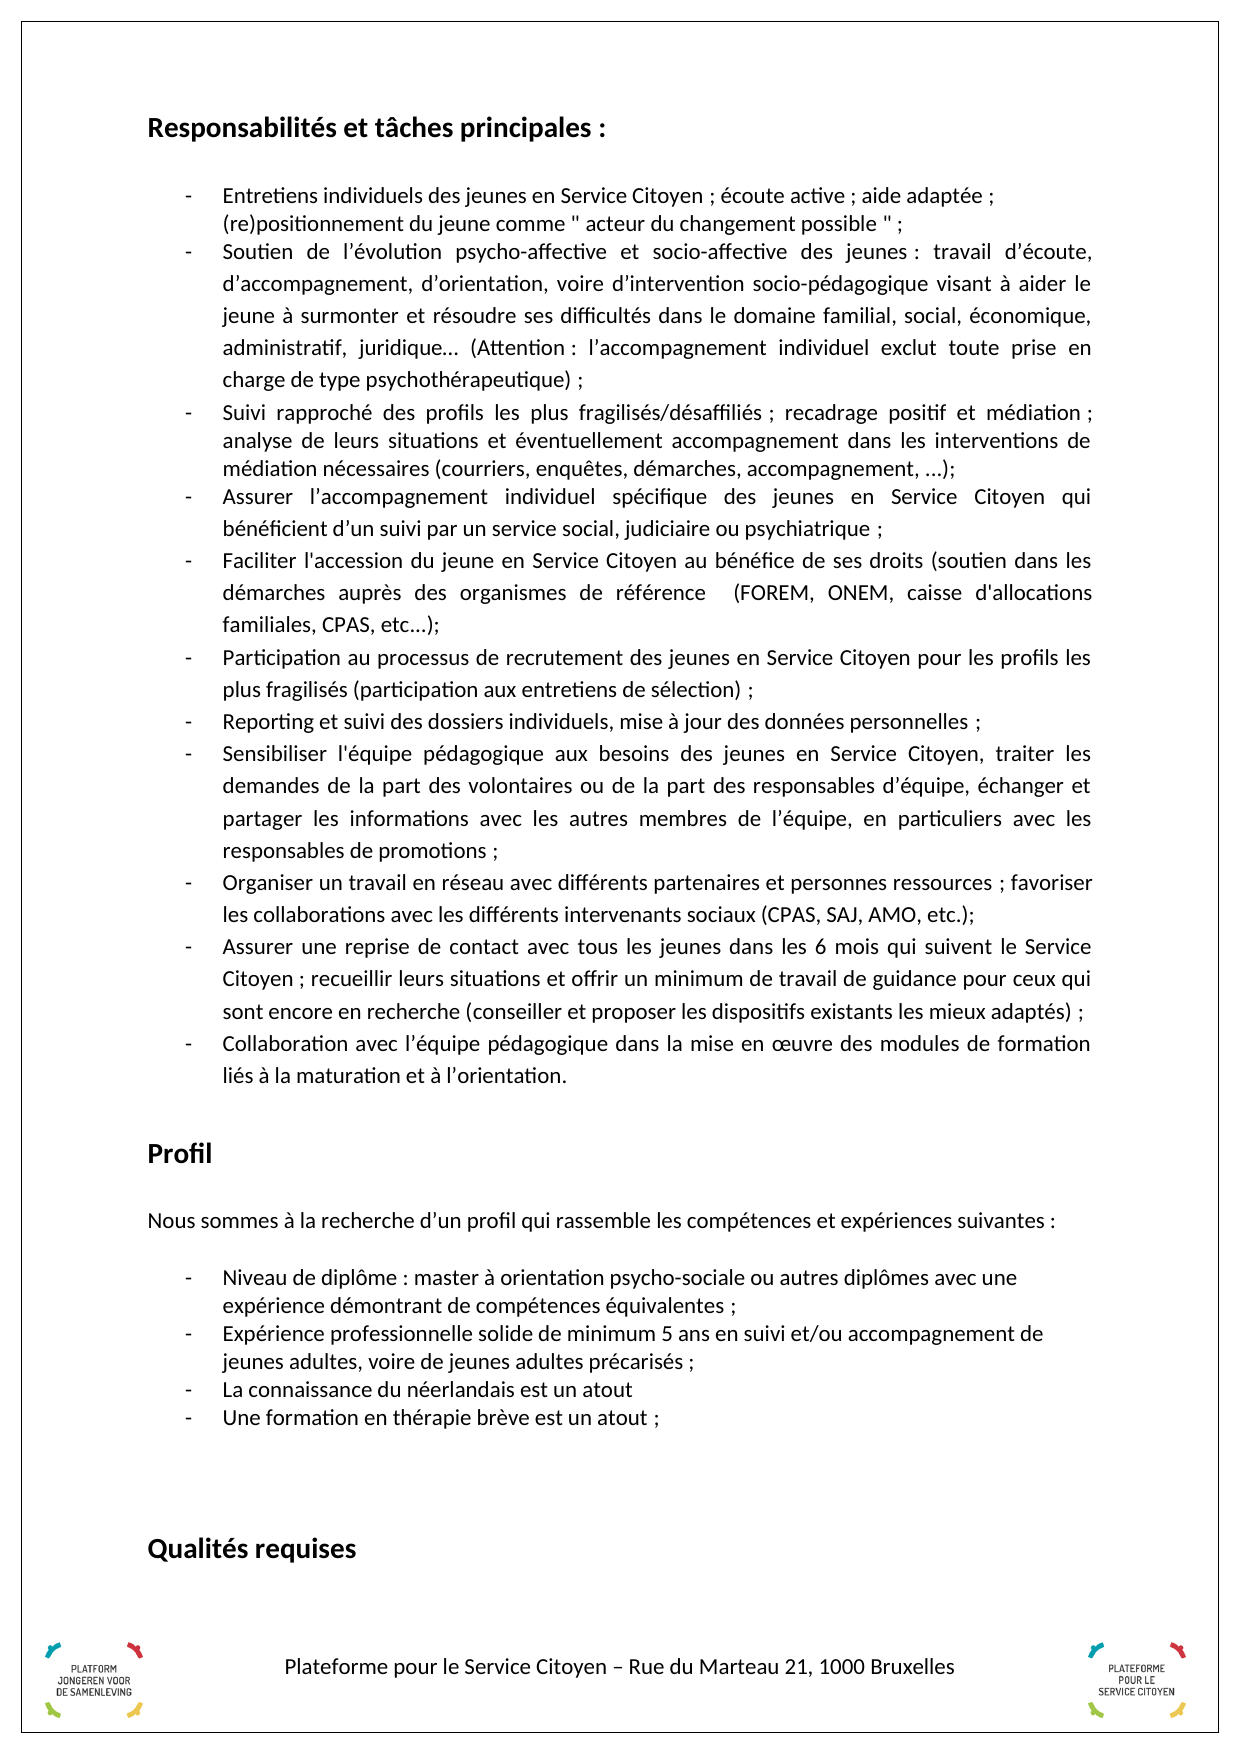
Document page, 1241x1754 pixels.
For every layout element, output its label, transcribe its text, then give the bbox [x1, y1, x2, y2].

list Niveau de diplôme : master à orientation psycho-sociale ou autres diplômes avec une expérience démontrant de compétences équivalentes ; [185, 1263, 1093, 1319]
text Profil [147, 1135, 1093, 1171]
text Qualités requises [147, 1530, 1093, 1566]
list Assurer une reprise de contact avec tous les jeunes dans les 6 mois qui suivent le Service Citoyen ; recueillir leurs situations et offrir un minimum de travail de guidance pour ceux qui sont encore en recherche (conseiller et proposer les dispositifs existants les mieux adaptés) ; [185, 932, 1093, 1025]
picture [41, 1638, 147, 1722]
list Participation au processus de recrutement des jeunes en Service Citoyen pour les profils les plus fragilisés (participation aux entretiens de sélection) ; [185, 643, 1093, 703]
list Collaboration avec l’équipe pédagogique dans la mise en œuvre des modules de formation liés à la maturation et à l’orientation. [185, 1029, 1093, 1089]
list Organiser un travail en réseau avec différents partenaires et personnes ressources ; favoriser les collaborations avec les différents intervenants sociaux (CPAS, SAJ, AMO, etc.); [185, 868, 1093, 928]
list Expérience professionnelle solide de minimum 5 ans en suivi et/ou accompagnement de jeunes adultes, voire de jeunes adultes précarisés ; [185, 1319, 1093, 1375]
list Faciliter l'accession du jeune en Service Citoyen au bénéfice de ses droits (soutien dans les démarches auprès des organismes de référence (FOREM, ONEM, caisse d'allocations familiales, CPAS, etc...); [185, 546, 1093, 638]
list Sensibiliser l'équipe pédagogique aux besoins des jeunes en Service Citoyen, traiter les demandes de la part des volontaires ou de la part des responsables d’équipe, échanger et partager les informations avec les autres membres de l’équipe, en particuliers avec les responsables de promotions ; [185, 739, 1093, 864]
list Reporting et suivi des dossiers individuels, mise à jour des données personnelles ; [185, 707, 1093, 735]
list La connaissance du néerlandais est un atout [185, 1375, 1093, 1403]
list Entretiens individuels des jeunes en Service Citoyen ; écoute active ; aide adaptée ; (re)positionnement du jeune comme " acteur du changement possible " ; [185, 181, 1093, 237]
text Responsabilités et tâches principales : [147, 109, 1093, 145]
list Soutien de l’évolution psycho-affective et socio-affective des jeunes : travail d’écoute, d’accompagnement, d’orientation, voire d’intervention socio-pédagogique visant à aider le jeune à surmonter et résoudre ses difficultés dans le domaine familial, social, économique, administratif, juridique… (Attention : l’accompagnement individuel exclut toute prise en charge de type psychothérapeutique) ; [185, 237, 1093, 393]
list Assurer l’accompagnement individuel spécifique des jeunes en Service Citoyen qui bénéficient d’un suivi par un service social, judiciaire ou psychiatrique ; [185, 482, 1093, 542]
text Nous sommes à la recherche d’un profil qui rassemble les compétences et expériences suivantes : [147, 1207, 1093, 1235]
list Suivi rapproché des profils les plus fragilisés/désaffiliés ; recadrage positif et médiation ; analyse de leurs situations et éventuellement accompagnement dans les interventions de médiation nécessaires (courriers, enquêtes, démarches, accompagnement, ...); [185, 398, 1093, 482]
list Une formation en thérapie brève est un atout ; [185, 1403, 1093, 1431]
picture [1084, 1638, 1189, 1720]
